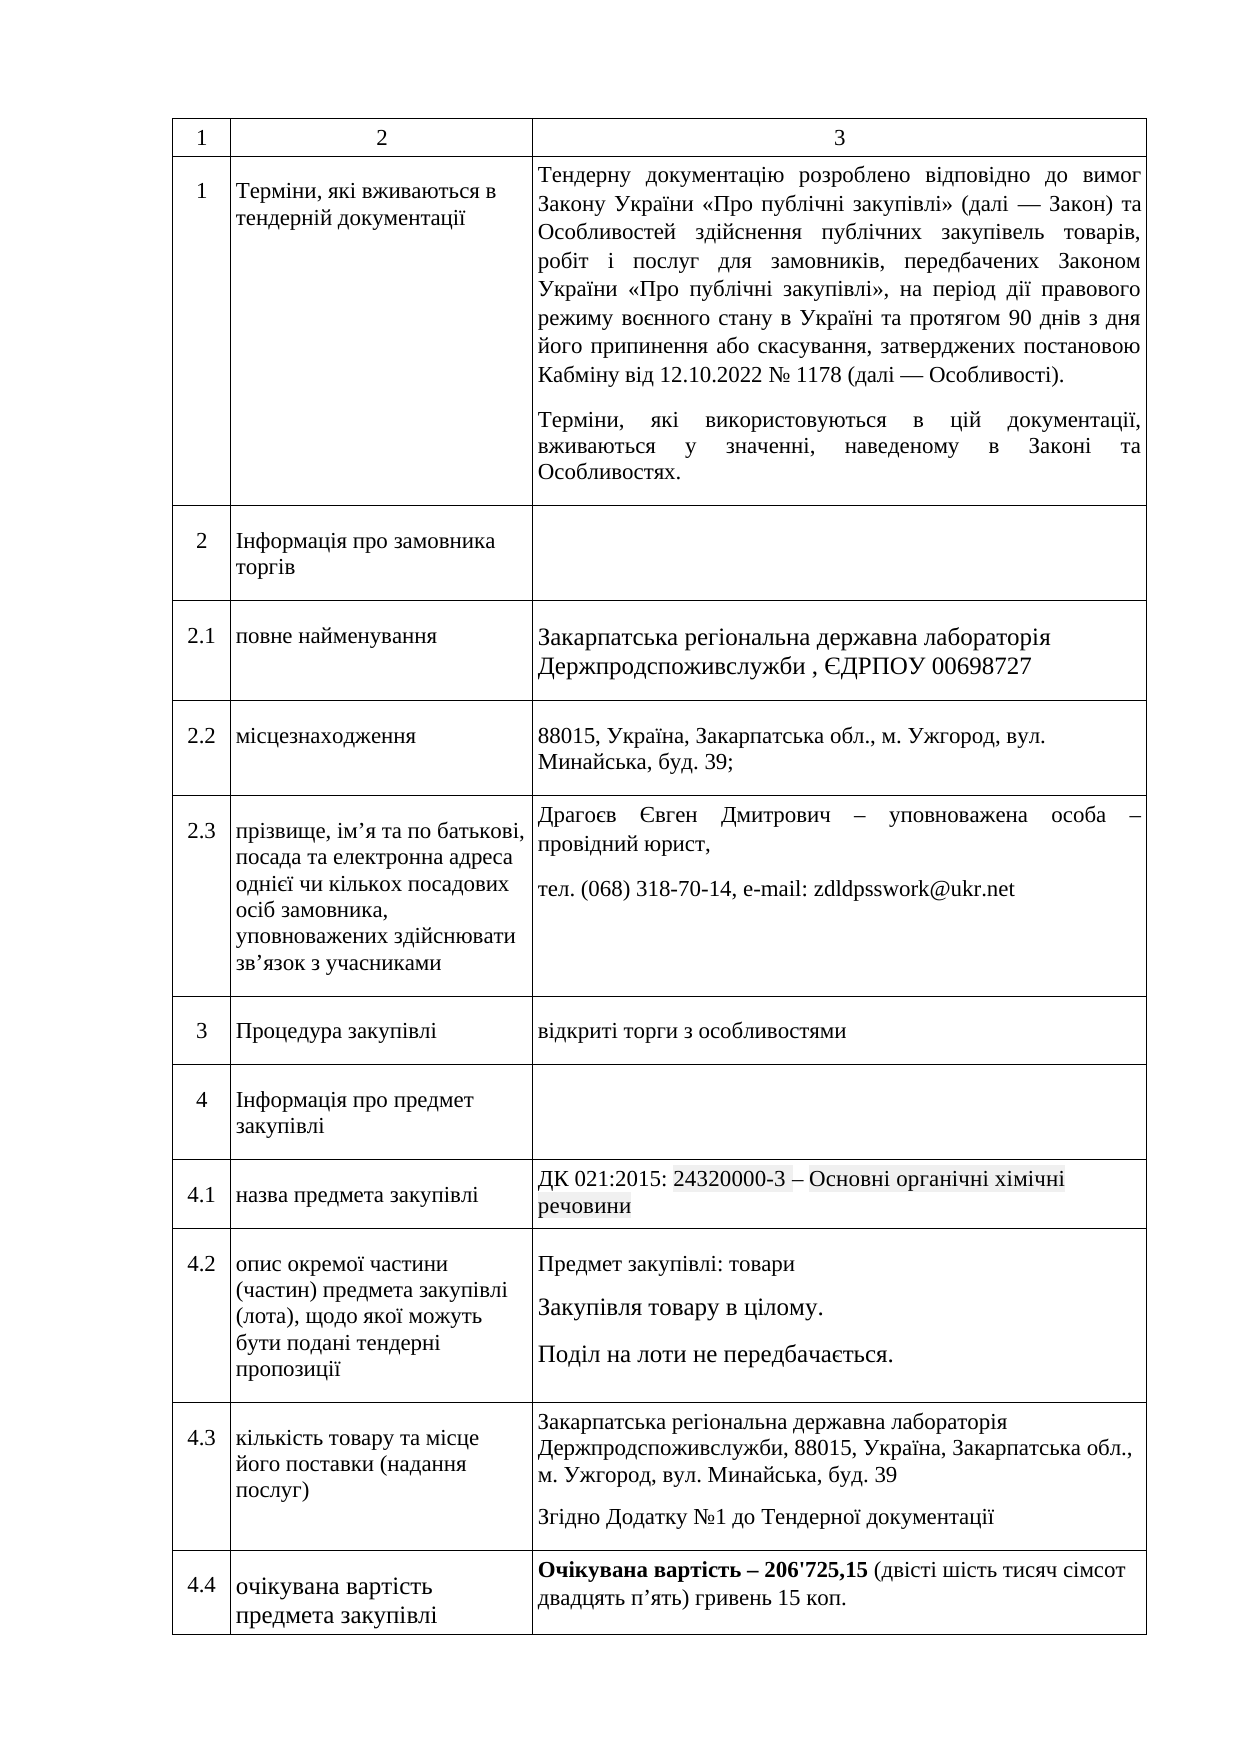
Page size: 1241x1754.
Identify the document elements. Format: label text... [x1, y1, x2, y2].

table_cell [231, 1551, 532, 1634]
table_cell місцезнаходження [231, 701, 532, 795]
table_cell 1 [173, 157, 230, 505]
table_cell 2.1 [173, 601, 230, 700]
table_cell Закарпатська регіональна державна лабораторія Держпродспоживслужби, 88015, Україна, Закарпатська обл., м. Ужгород, вул. Минайська, буд. 39 Згідно Додатку №1 до Тендерної документації [533, 1403, 1146, 1550]
table_cell 2 [231, 119, 532, 156]
table_cell Предмет закупівлі: товари Закупівля товару в цілому. Поділ на лоти не передбачається. [533, 1229, 1146, 1402]
table_cell 4.4 [173, 1551, 230, 1634]
table_cell [533, 1065, 1146, 1159]
table_cell кількість товару та місце його поставки (надання послуг) [231, 1403, 532, 1550]
table_cell Тендерну документацію розроблено відповідно до вимог Закону України «Про публічні закупівлі» (далі — Закон) та Особливостей здійснення публічних закупівель товарів, робіт і послуг для замовників, передбачених Законом України «Про публічні закупівлі», на період дії правового режиму воєнного стану в Україні та протягом 90 днів з дня його припинення або скасування, затверджених постановою Кабміну від 12.10.2022 № 1178 (далі — Особливості). Терміни, які використовуються в цій документації, вживаються у значенні, наведеному в Законі та Особливостях. [533, 157, 1146, 505]
table_cell Інформація про замовника торгів [231, 506, 532, 600]
table_cell 4.1 [173, 1160, 230, 1228]
table_cell опис окремої частини (частин) предмета закупівлі (лота), щодо якої можуть бути подані тендерні пропозиції [231, 1229, 532, 1402]
table_cell 88015, Україна, Закарпатська обл., м. Ужгород, вул. Минайська, буд. 39; [533, 701, 1146, 795]
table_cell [533, 1551, 1146, 1634]
table_cell ДК 021:2015: 24320000-3 – Основні органічні хімічні речовини [533, 1160, 1146, 1228]
table_cell 4.2 [173, 1229, 230, 1402]
table_cell 3 [533, 119, 1146, 156]
table_cell 1 [173, 119, 230, 156]
table_cell 4 [173, 1065, 230, 1159]
table_cell повне найменування [231, 601, 532, 700]
table_cell 2.2 [173, 701, 230, 795]
table_cell Інформація про предмет закупівлі [231, 1065, 532, 1159]
table_cell 2 [173, 506, 230, 600]
table_cell назва предмета закупівлі [231, 1160, 532, 1228]
table_cell Закарпатська регіональна державна лабораторія Держпродспоживслужби , ЄДРПОУ 00698727 [533, 601, 1146, 700]
table_cell прізвище, ім’я та по батькові, посада та електронна адреса однієї чи кількох посадових осіб замовника, уповноважених здійснювати зв’язок з учасниками [231, 796, 532, 996]
table_cell [533, 506, 1146, 600]
table_cell 4.3 [173, 1403, 230, 1550]
table_cell Драгоєв Євген Дмитрович – уповноважена особа – провідний юрист, тел. (068) 318-70-14, e-mail: zdldpsswork@ukr.net [533, 796, 1146, 996]
table_cell відкриті торги з особливостями [533, 997, 1146, 1064]
table_cell Процедура закупівлі [231, 997, 532, 1064]
table_cell 2.3 [173, 796, 230, 996]
table_cell 3 [173, 997, 230, 1064]
table_cell Терміни, які вживаються в тендерній документації [231, 157, 532, 505]
